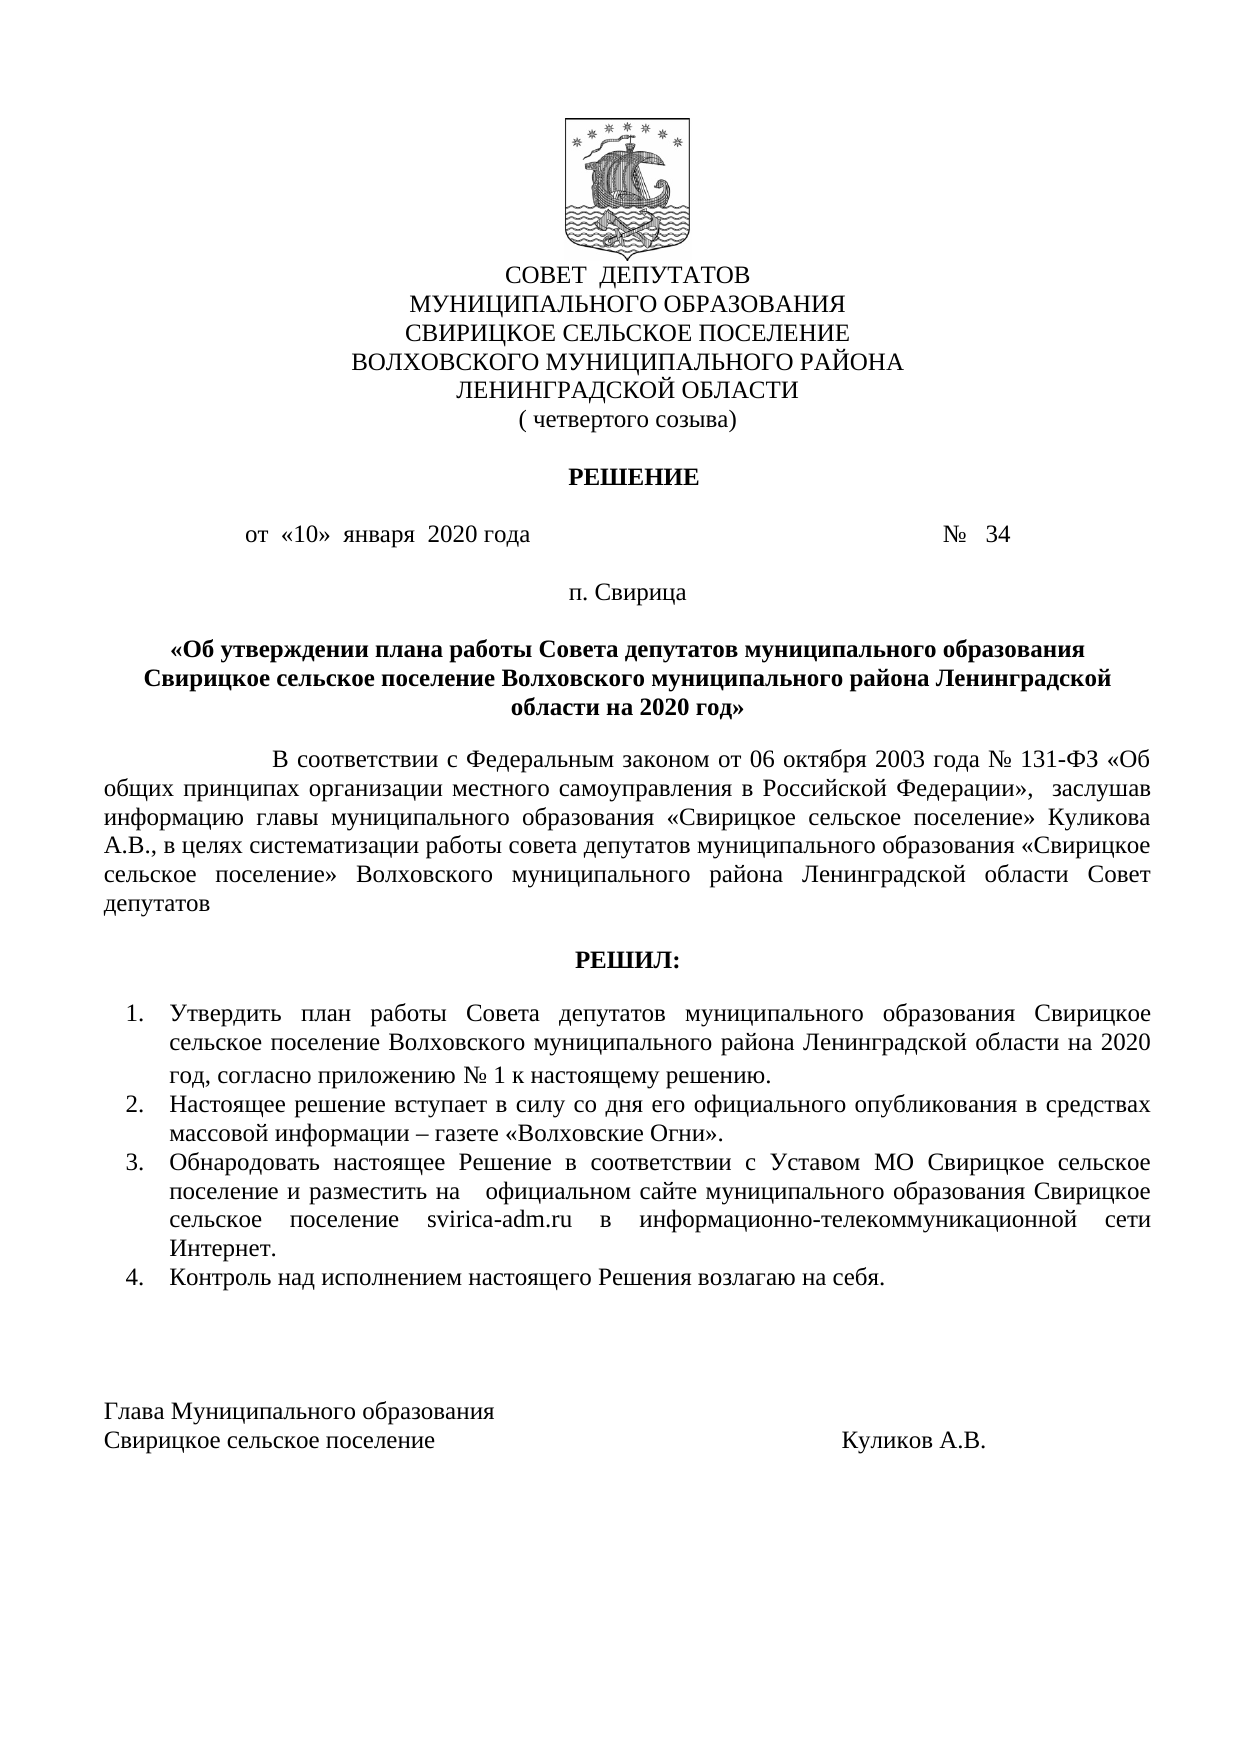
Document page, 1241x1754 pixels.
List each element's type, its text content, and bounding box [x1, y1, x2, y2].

text от «10» января 2020 года № 34 [103, 519, 1152, 548]
list Контроль над исполнением настоящего Решения возлагаю на себя. [125, 1262, 1152, 1291]
text ( четвертого созыва) [103, 404, 1152, 433]
list Утвердить план работы Совета депутатов муниципального образования Свирицкое сельское поселение Волховского муниципального района Ленинградской области на 2020 год, согласно приложению № 1 к настоящему решению. [125, 998, 1152, 1089]
text п. Свирица [103, 577, 1152, 605]
text В соответствии с Федеральным законом от 06 октября 2003 года № 131-ФЗ «Об общих принципах организации местного самоуправления в Российской Федерации», заслушав информацию главы муниципального образования «Свирицкое сельское поселение» Куликова А.В., в целях систематизации работы совета депутатов муниципального образования «Свирицкое сельское поселение» Волховского муниципального района Ленинградской области Совет депутатов [103, 744, 1152, 917]
text МУНИЦИПАЛЬНОГО ОБРАЗОВАНИЯ СВИРИЦКОЕ СЕЛЬСКОЕ ПОСЕЛЕНИЕ ВОЛХОВСКОГО МУНИЦИПАЛЬНОГО РАЙОНА ЛЕНИНГРАДСКОЙ ОБЛАСТИ [103, 289, 1152, 404]
text РЕШЕНИЕ [103, 462, 1152, 490]
list Обнародовать настоящее Решение в соответствии с Уставом МО Свирицкое сельское поселение и разместить на официальном сайте муниципального образования Свирицкое сельское поселение svirica-adm.ru в информационно-телекоммуникационной сети Интернет. [125, 1147, 1152, 1262]
text РЕШИЛ: [103, 946, 1152, 974]
text СОВЕТ ДЕПУТАТОВ [103, 260, 1152, 289]
text Свирицкое сельское поселение Куликов А.В. [103, 1425, 1152, 1454]
text Глава Муниципального образования [103, 1396, 1152, 1425]
text «Об утверждении плана работы Совета депутатов муниципального образования Свирицкое сельское поселение Волховского муниципального района Ленинградской области на 2020 год» [103, 634, 1152, 720]
picture [563, 118, 692, 261]
list Настоящее решение вступает в силу со дня его официального опубликования в средствах массовой информации – газете «Волховские Огни». [125, 1089, 1152, 1147]
